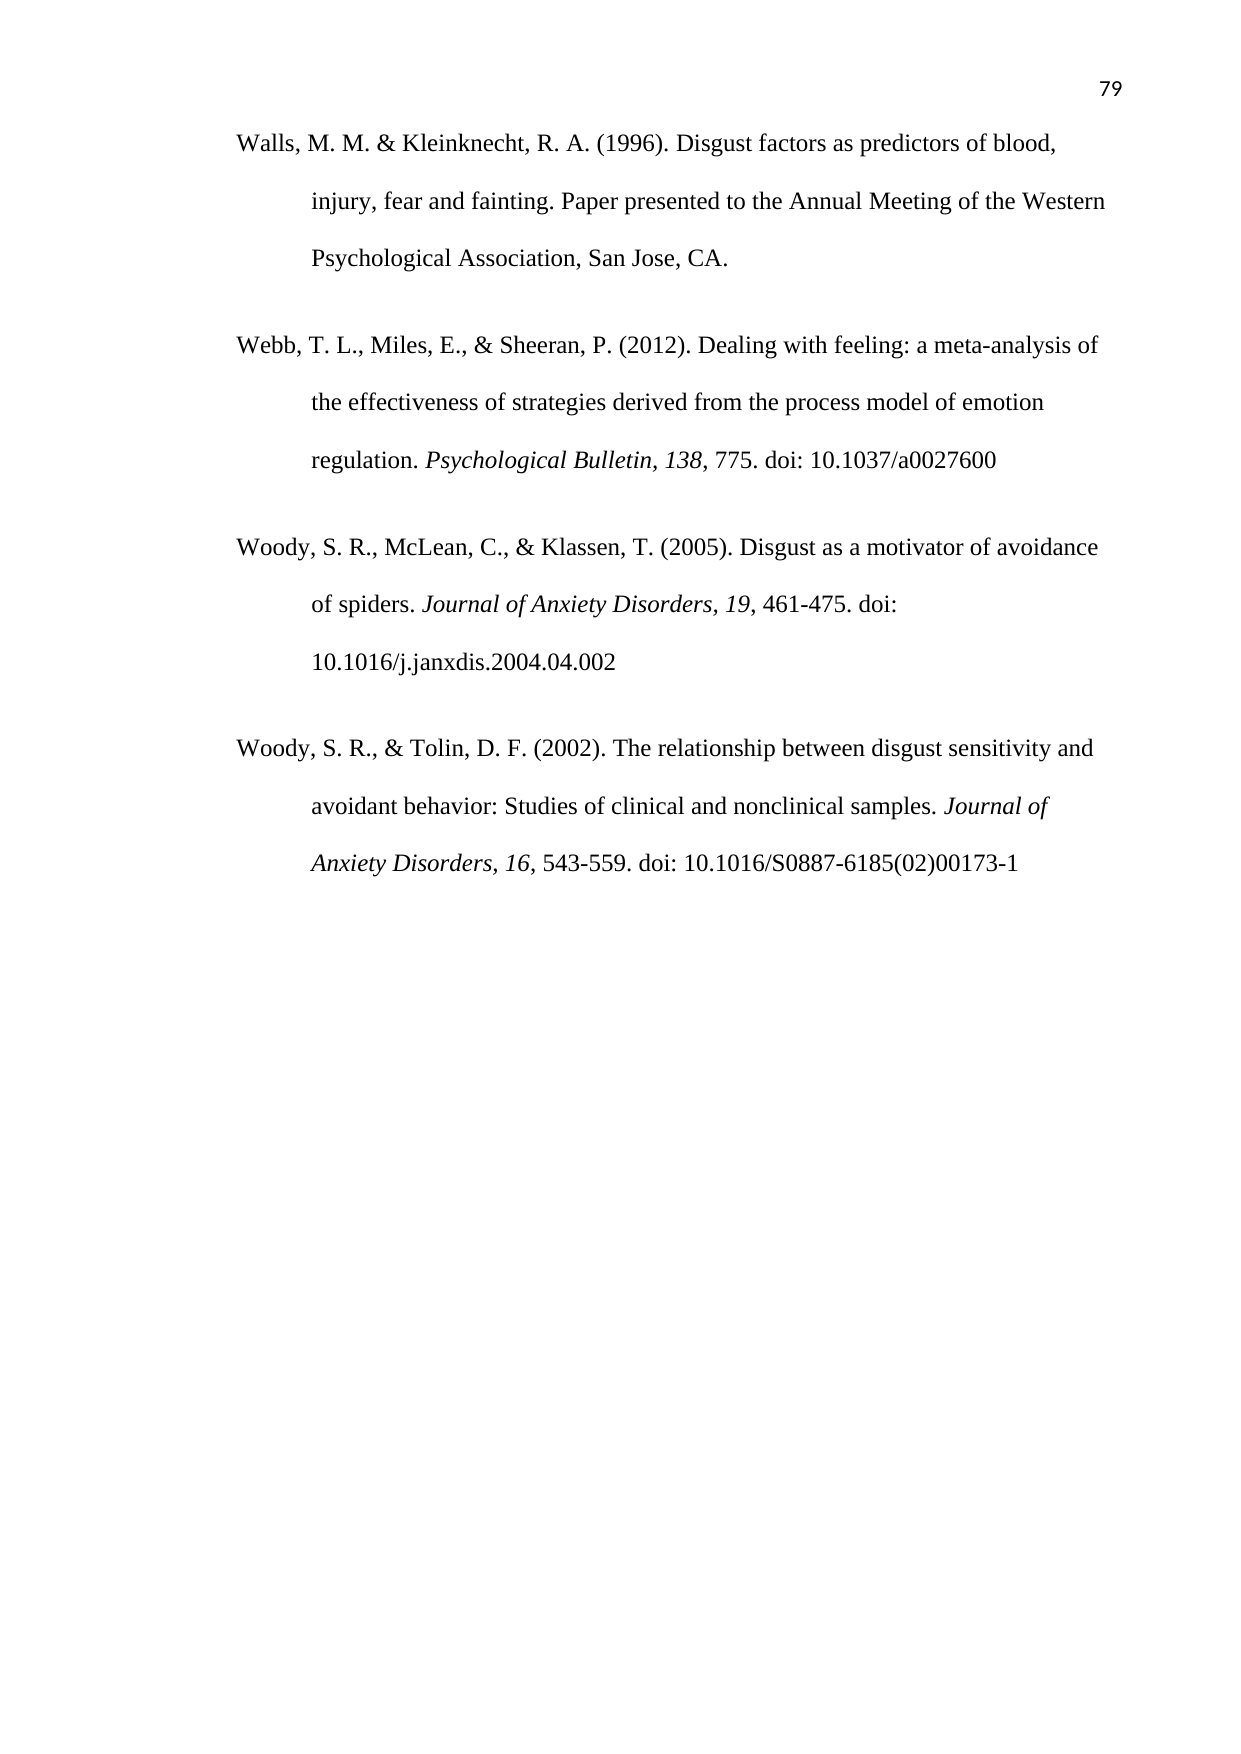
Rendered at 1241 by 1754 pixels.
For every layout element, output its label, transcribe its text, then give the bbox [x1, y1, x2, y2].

text Woody, S. R., McLean, C., & Klassen, T. (2005). Disgust as a motivator of avoidance of spiders. Journal of Anxiety Disorders, 19, 461-475. doi: 10.1016/j.janxdis.2004.04.002 [236, 532, 1122, 675]
text Webb, T. L., Miles, E., & Sheeran, P. (2012). Dealing with feeling: a meta-analysis of the effectiveness of strategies derived from the process model of emotion regulation. Psychological Bulletin, 138, 775. doi: 10.1037/a0027600 [236, 330, 1122, 474]
text Walls, M. M. & Kleinknecht, R. A. (1996). Disgust factors as predictors of blood, injury, fear and fainting. Paper presented to the Annual Meeting of the Western Psychological Association, San Jose, CA. [236, 128, 1122, 272]
text Woody, S. R., & Tolin, D. F. (2002). The relationship between disgust sensitivity and avoidant behavior: Studies of clinical and nonclinical samples. Journal of Anxiety Disorders, 16, 543-559. doi: 10.1016/S0887-6185(02)00173-1 [236, 733, 1122, 877]
